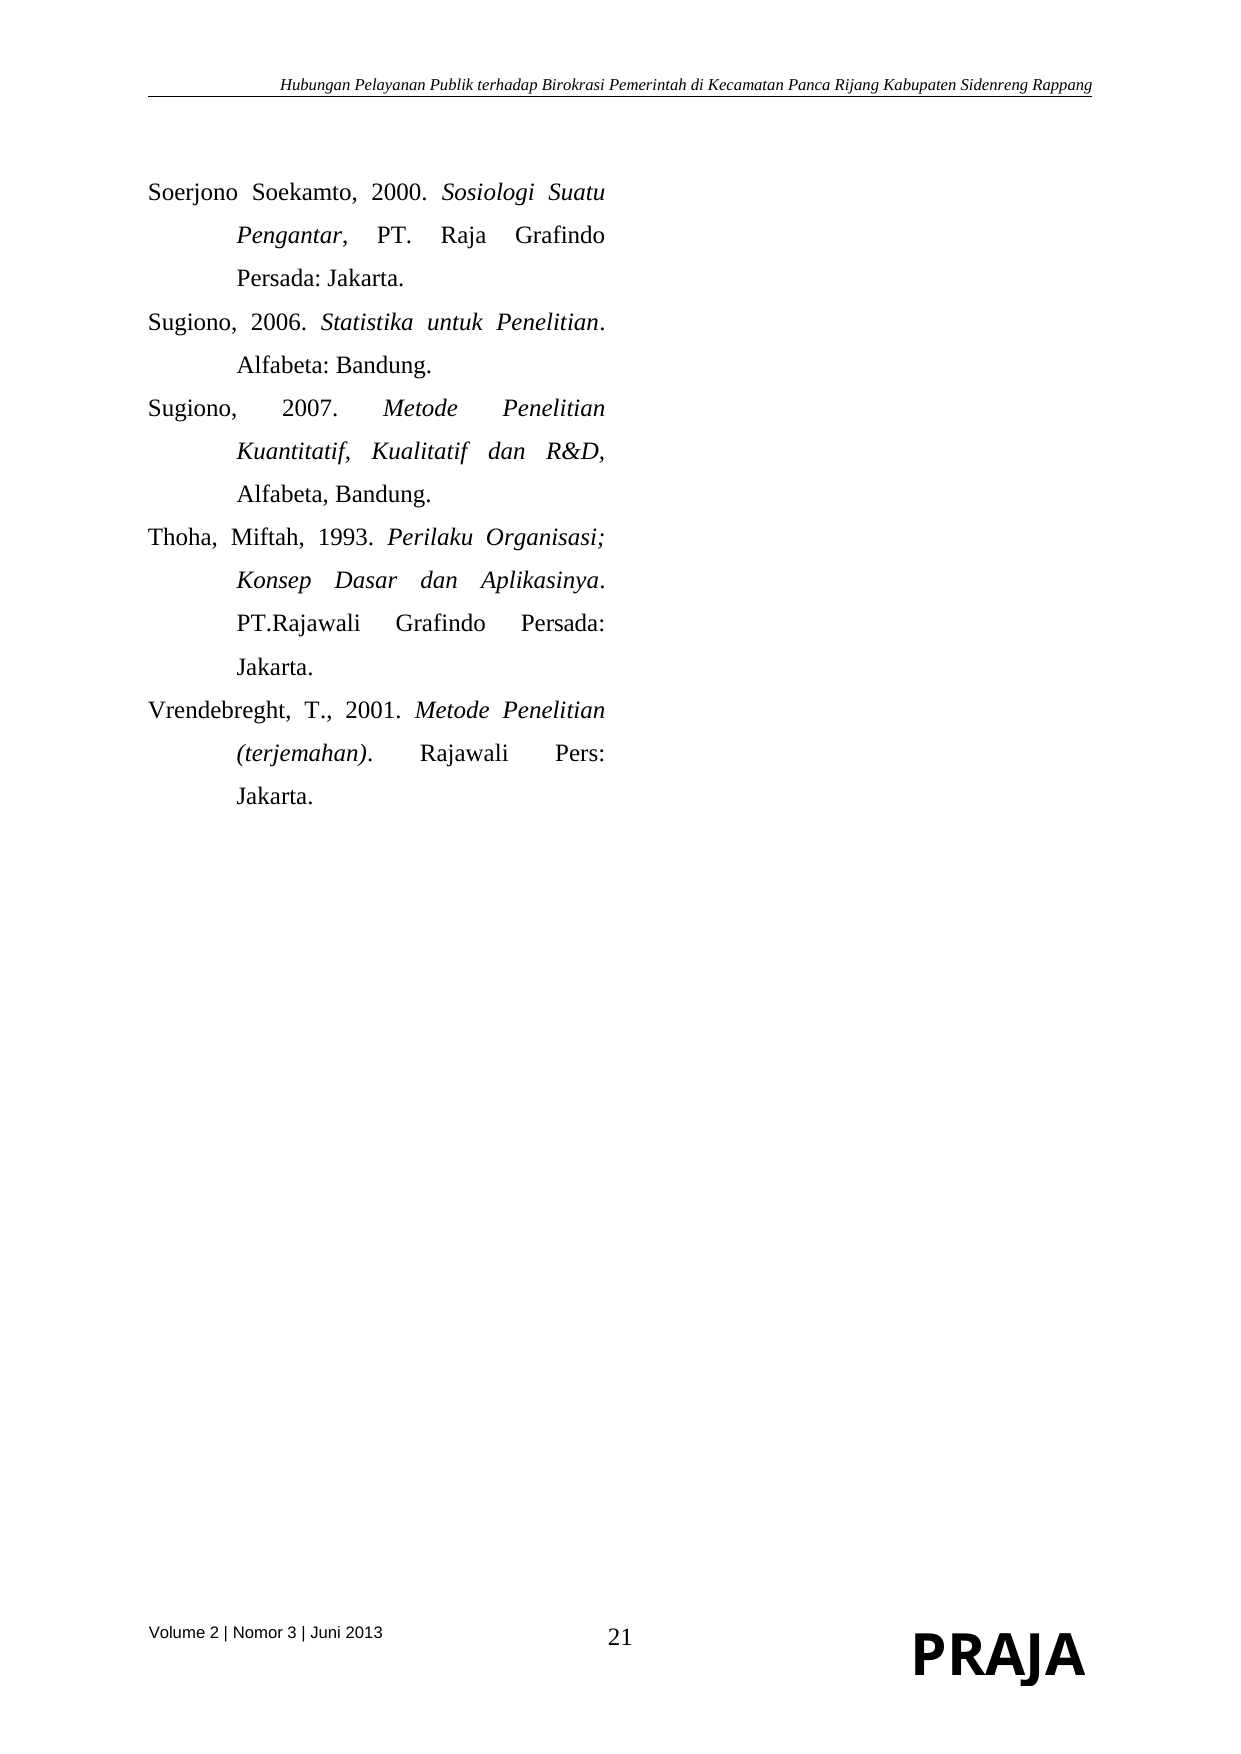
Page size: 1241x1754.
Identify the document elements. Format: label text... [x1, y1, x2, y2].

text Vrendebreght, T., 2001. Metode Penelitian (terjemahan). Rajawali Pers: Jakarta. [148, 695, 605, 810]
text Sugiono, 2007. Metode Penelitian Kuantitatif, Kualitatif dan R&D, Alfabeta, Bandung. [148, 393, 605, 508]
text Sugiono, 2006. Statistika untuk Penelitian. Alfabeta: Bandung. [148, 307, 605, 378]
text Thoha, Miftah, 1993. Perilaku Organisasi; Konsep Dasar dan Aplikasinya. PT.Rajawali Grafindo Persada: Jakarta. [148, 522, 605, 680]
text Soerjono Soekamto, 2000. Sosiologi Suatu Pengantar, PT. Raja Grafindo Persada: Jakarta. [148, 177, 605, 292]
